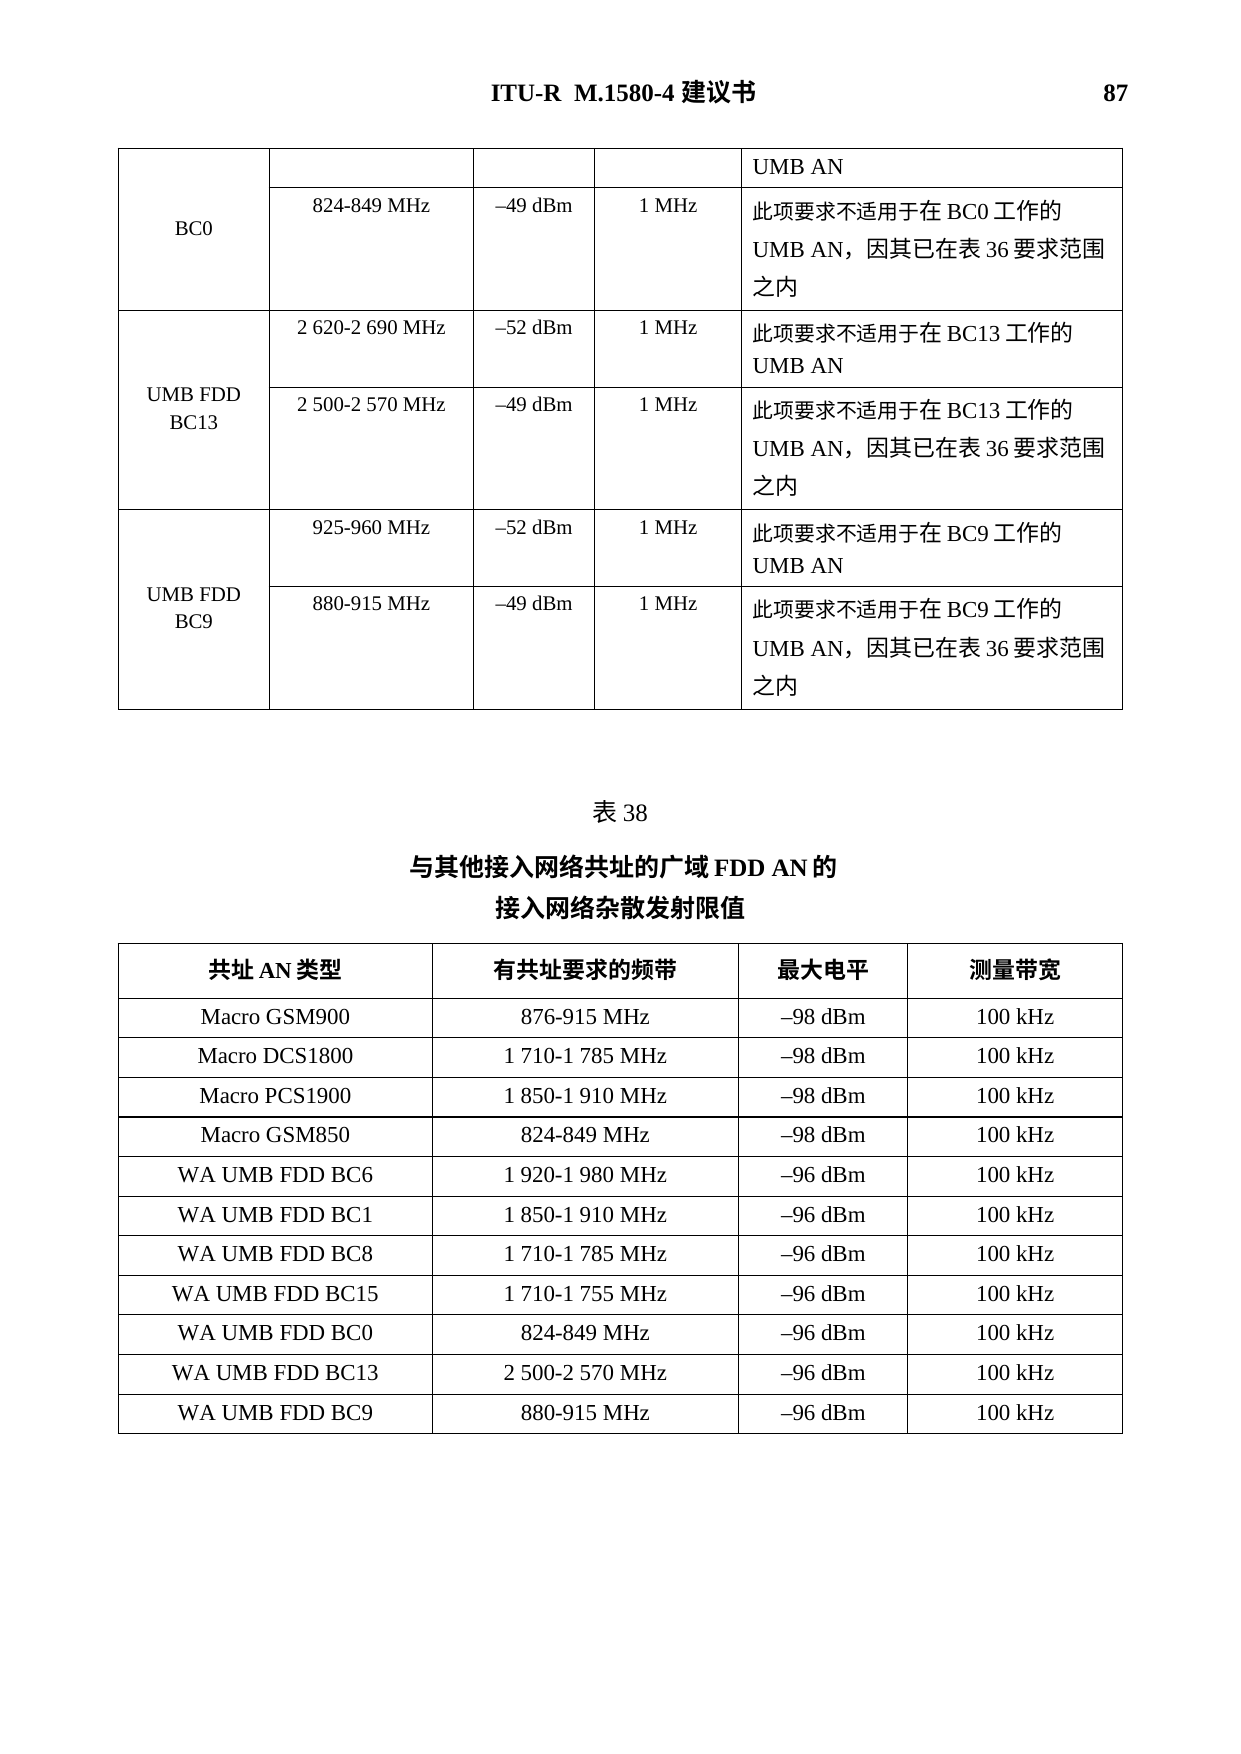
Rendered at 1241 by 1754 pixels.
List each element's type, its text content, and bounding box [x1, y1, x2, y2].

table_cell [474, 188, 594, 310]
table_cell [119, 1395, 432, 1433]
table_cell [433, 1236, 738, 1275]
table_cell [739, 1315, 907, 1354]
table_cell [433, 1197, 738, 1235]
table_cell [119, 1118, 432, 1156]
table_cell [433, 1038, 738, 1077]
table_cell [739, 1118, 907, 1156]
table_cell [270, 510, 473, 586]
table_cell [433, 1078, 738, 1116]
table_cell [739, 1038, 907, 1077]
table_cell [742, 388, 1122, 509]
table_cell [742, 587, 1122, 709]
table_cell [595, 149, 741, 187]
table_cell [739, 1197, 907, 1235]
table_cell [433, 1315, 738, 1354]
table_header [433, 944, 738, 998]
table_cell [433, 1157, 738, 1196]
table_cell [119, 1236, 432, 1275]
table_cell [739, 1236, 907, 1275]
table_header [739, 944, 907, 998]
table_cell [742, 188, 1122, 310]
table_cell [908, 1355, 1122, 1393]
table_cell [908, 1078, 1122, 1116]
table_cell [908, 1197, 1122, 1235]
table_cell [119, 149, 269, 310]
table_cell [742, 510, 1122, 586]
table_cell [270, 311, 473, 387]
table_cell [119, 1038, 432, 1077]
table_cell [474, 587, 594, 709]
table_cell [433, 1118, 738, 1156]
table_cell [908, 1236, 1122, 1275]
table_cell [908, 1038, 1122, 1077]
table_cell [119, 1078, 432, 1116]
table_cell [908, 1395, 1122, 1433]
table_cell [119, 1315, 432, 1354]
text 表38 [118, 793, 1122, 829]
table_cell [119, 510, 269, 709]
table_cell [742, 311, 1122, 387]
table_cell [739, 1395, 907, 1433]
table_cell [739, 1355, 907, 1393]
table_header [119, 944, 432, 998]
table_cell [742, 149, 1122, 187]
title 与其他接入网络共址的广域FDD AN的 接入网络杂散发射限值 [118, 847, 1122, 925]
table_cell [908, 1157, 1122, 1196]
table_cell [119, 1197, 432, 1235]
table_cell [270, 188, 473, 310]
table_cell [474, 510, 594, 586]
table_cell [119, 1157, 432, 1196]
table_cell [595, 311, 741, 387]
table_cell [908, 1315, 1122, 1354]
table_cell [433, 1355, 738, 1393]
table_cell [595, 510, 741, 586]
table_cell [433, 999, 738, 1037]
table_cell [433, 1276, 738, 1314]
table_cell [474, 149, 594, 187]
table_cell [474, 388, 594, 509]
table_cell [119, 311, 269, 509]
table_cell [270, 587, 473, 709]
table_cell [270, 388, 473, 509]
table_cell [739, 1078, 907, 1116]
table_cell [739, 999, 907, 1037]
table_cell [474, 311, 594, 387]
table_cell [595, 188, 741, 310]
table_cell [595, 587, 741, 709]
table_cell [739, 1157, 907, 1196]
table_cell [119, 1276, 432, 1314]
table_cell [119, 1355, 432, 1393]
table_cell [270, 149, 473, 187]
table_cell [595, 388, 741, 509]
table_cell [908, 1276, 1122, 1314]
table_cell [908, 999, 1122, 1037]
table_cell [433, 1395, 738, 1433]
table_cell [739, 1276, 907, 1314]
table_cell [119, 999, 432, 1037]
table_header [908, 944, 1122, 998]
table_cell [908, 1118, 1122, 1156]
